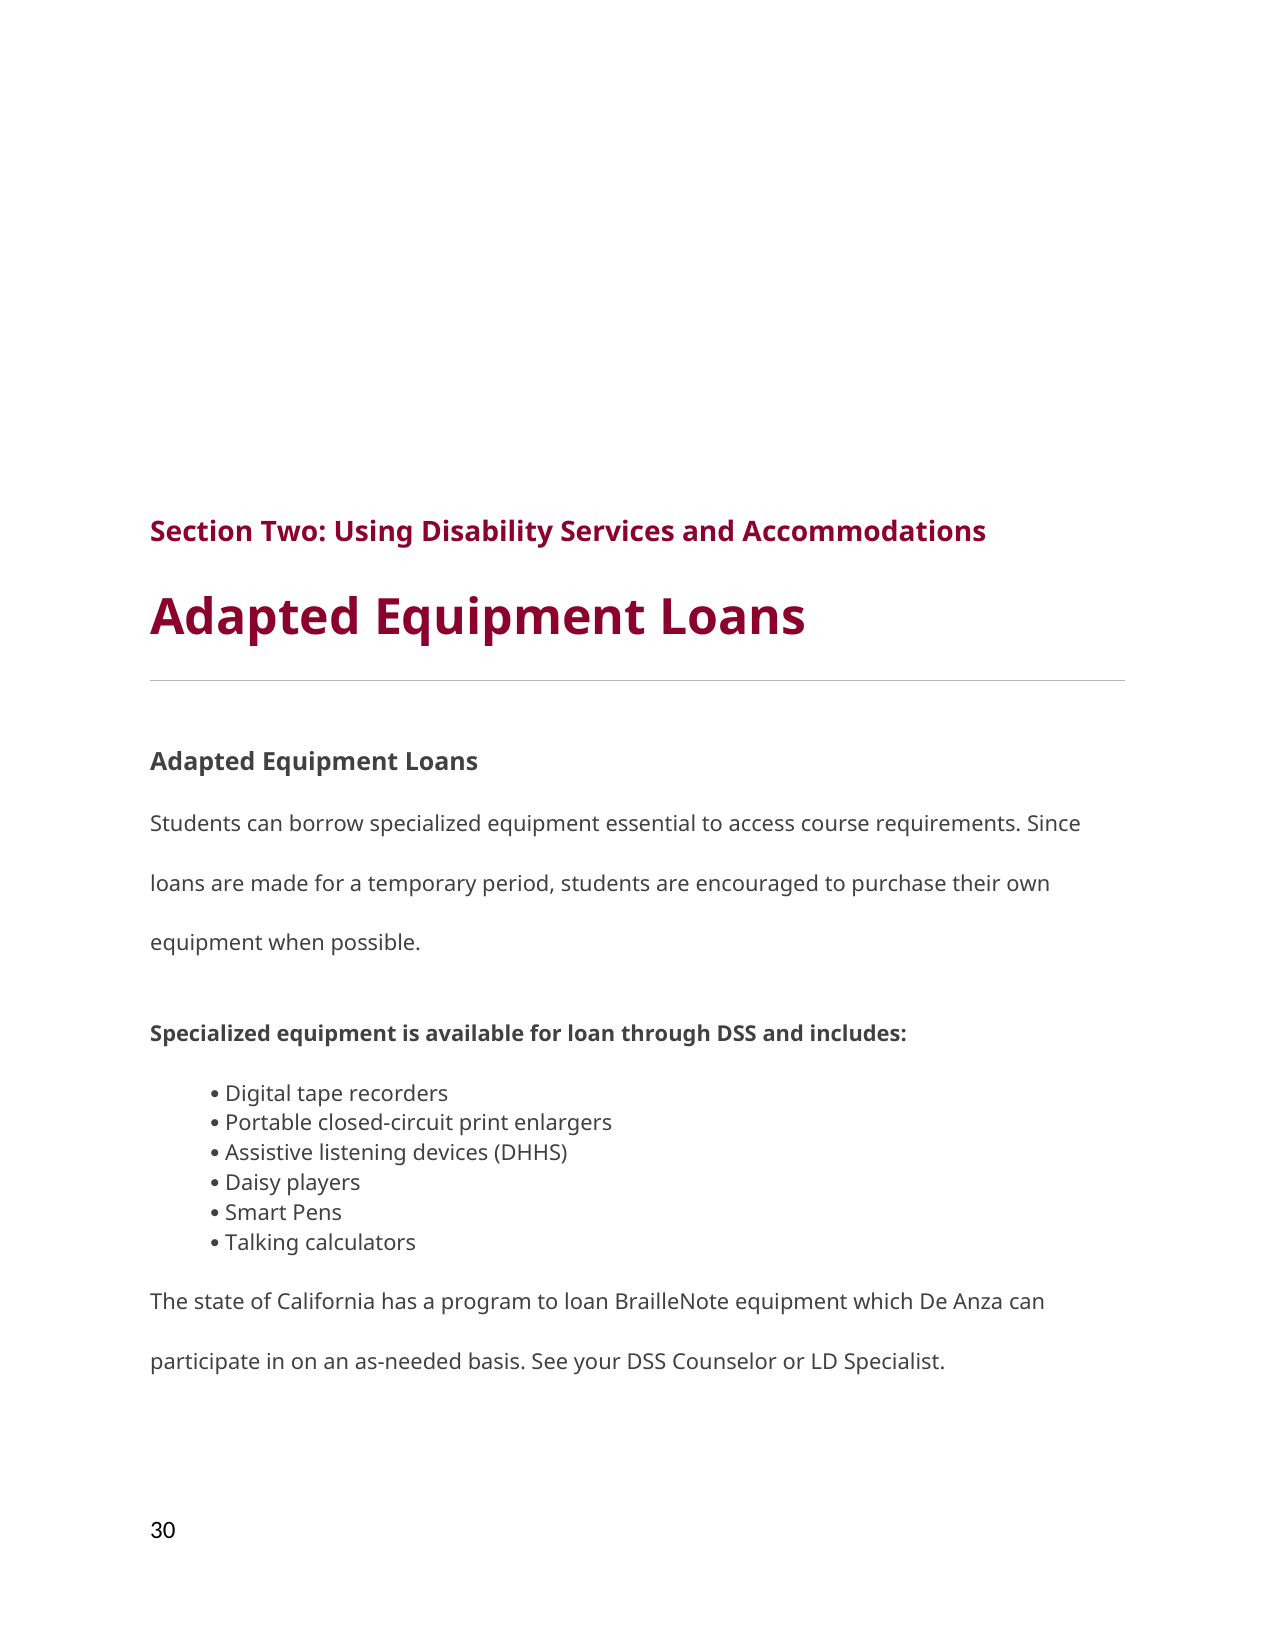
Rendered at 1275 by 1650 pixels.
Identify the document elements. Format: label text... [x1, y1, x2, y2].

list Talking calculators [211, 1227, 1125, 1256]
subtitle Section Two: Using Disability Services and Accommodations [150, 512, 1125, 550]
list Smart Pens [211, 1197, 1125, 1227]
subtitle Adapted Equipment Loans [150, 743, 1125, 777]
text The state of California has a program to loan BrailleNote equipment which De Anza can participate in on an as-needed basis. See your DSS Counselor or LD Specialist. [150, 1286, 1125, 1376]
subtitle Adapted Equipment Loans [150, 581, 1125, 649]
text Specialized equipment is available for loan through DSS and includes: [150, 1018, 1125, 1048]
list Portable closed-circuit print enlargers [211, 1107, 1125, 1137]
list Assistive listening devices (DHHS) [211, 1137, 1125, 1167]
list Digital tape recorders [211, 1078, 1125, 1107]
list Daisy players [211, 1167, 1125, 1197]
text Students can borrow specialized equipment essential to access course requirements. Since loans are made for a temporary period, students are encouraged to purchase their own equipment when possible. [150, 808, 1125, 957]
